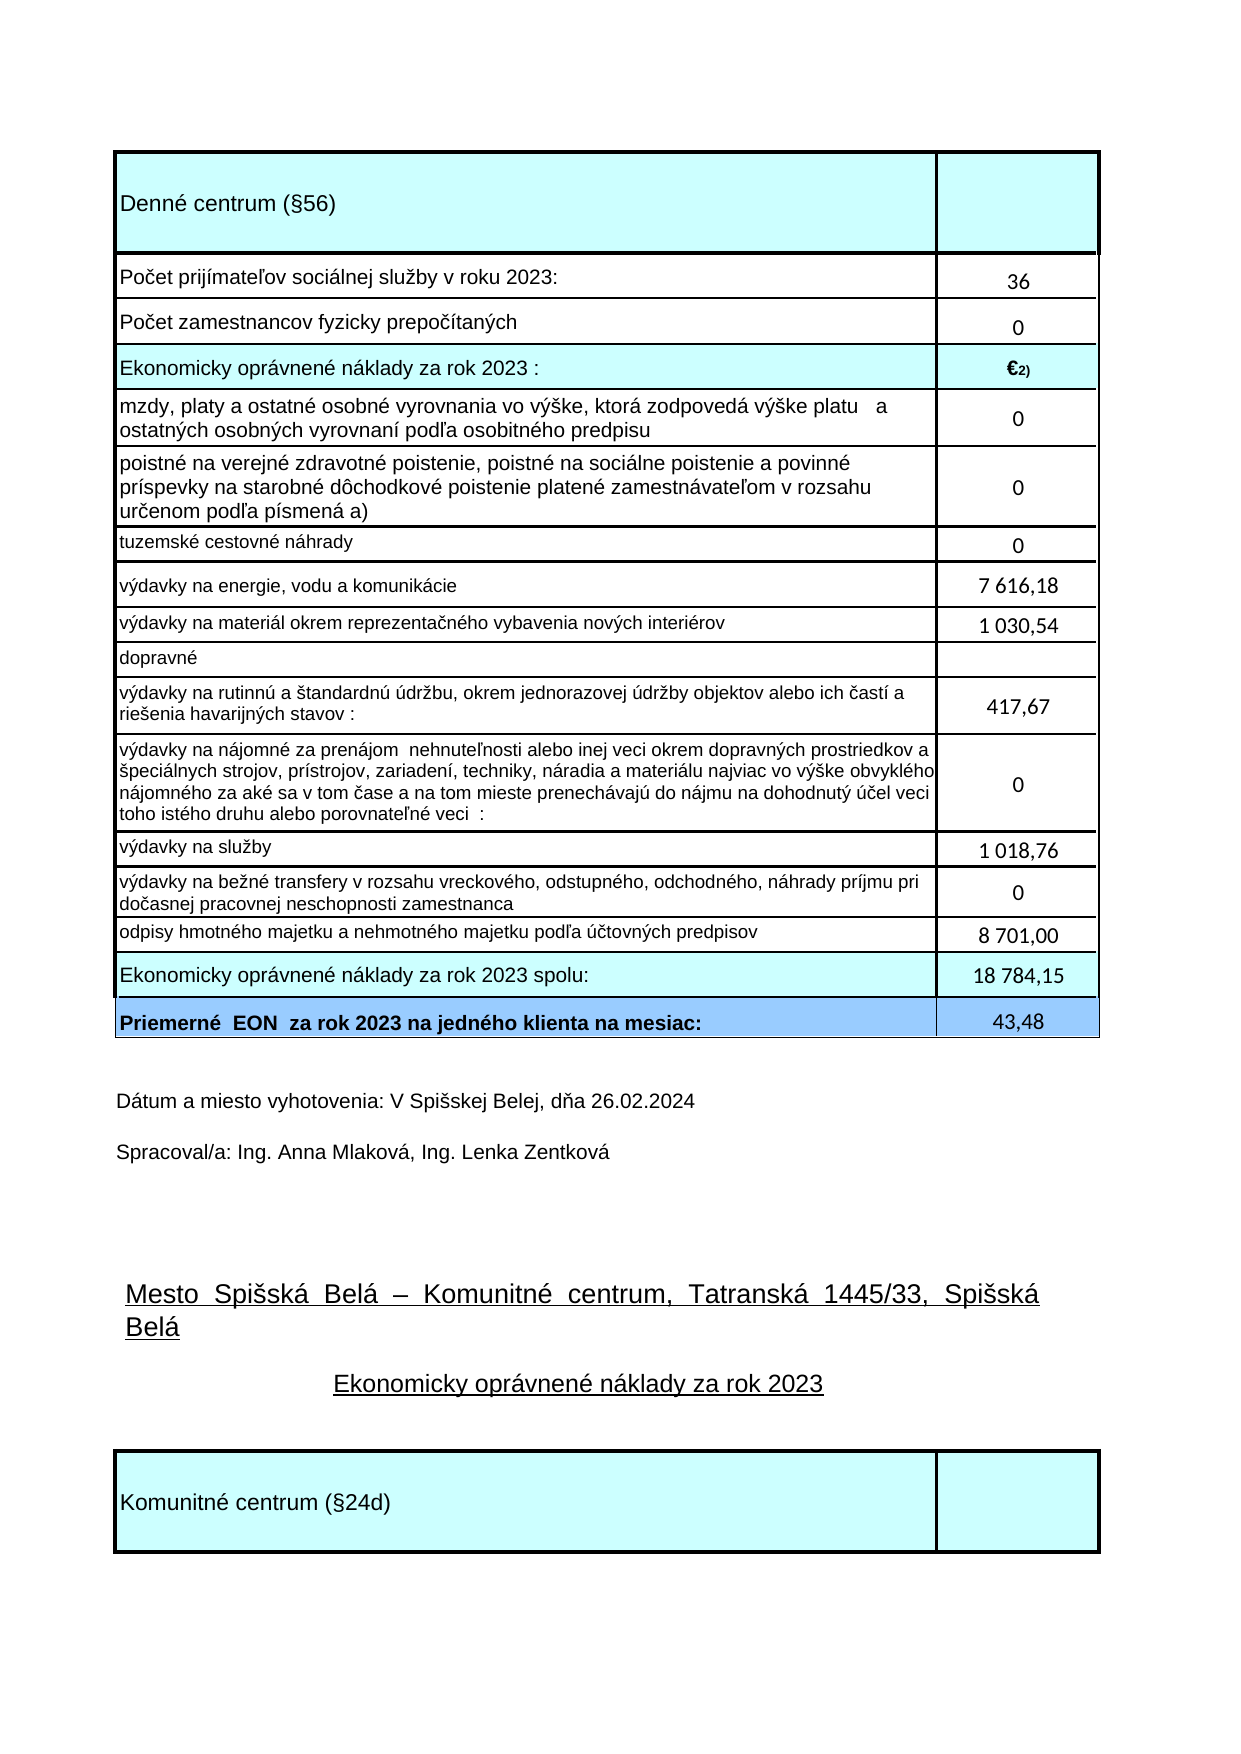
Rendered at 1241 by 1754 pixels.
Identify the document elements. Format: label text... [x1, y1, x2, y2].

table_cell poistné na verejné zdravotné poistenie, poistné na sociálne poistenie a povinné príspevky na starobné dôchodkové poistenie platené zamestnávateľom v rozsahu určenom podľa písmená a) [117, 447, 935, 525]
table_cell výdavky na materiál okrem reprezentačného vybavenia nových interiérov [117, 608, 935, 641]
table_cell 0 [938, 297, 1098, 342]
table_cell výdavky na rutinnú a štandardnú údržbu, okrem jednorazovej údržby objektov alebo ich častí a riešenia havarijných stavov : [117, 678, 935, 733]
text Mesto Spišská Belá – Komunitné centrum, Tatranská 1445/33, Spišská Belá [125, 1306, 1039, 1343]
table_header [938, 154, 1097, 251]
table_header Komunitné centrum (§24d) [117, 1453, 935, 1550]
table_cell 1 030,54 [938, 606, 1098, 641]
table_cell Počet prijímateľov sociálnej služby v roku 2023: [117, 255, 935, 297]
table_header Denné centrum (§56) [117, 154, 935, 251]
table_header [938, 1453, 1097, 1550]
table_cell dopravné [117, 643, 935, 676]
table_cell 0 [938, 525, 1098, 560]
table_cell výdavky na nájomné za prenájom nehnuteľnosti alebo inej veci okrem dopravných prostriedkov a špeciálnych strojov, prístrojov, zariadení, techniky, náradia a materiálu najviac vo výške obvyklého nájomného za aké sa v tom čase a na tom mieste prenechávajú do nájmu na dohodnutý účel veci toho istého druhu alebo porovnateľné veci : [117, 735, 935, 830]
text Spracoval/a: Ing. Anna Mlaková, Ing. Lenka Zentková [116, 1140, 1021, 1164]
text Ekonomicky oprávnené náklady za rok 2023 [117, 1369, 1039, 1398]
table_cell 7 616,18 [938, 560, 1098, 606]
table_cell €2) [938, 343, 1098, 388]
table_cell výdavky na služby [117, 833, 935, 865]
table_cell 417,67 [938, 676, 1098, 733]
table_cell 36 [938, 251, 1098, 297]
table_cell 43,48 [937, 996, 1099, 1036]
table_cell tuzemské cestovné náhrady [117, 528, 935, 560]
table_cell 1 018,76 [938, 830, 1098, 865]
table_cell mzdy, platy a ostatné osobné vyrovnania vo výške, ktorá zodpovedá výške platu a ostatných osobných vyrovnaní podľa osobitného predpisu [117, 390, 935, 445]
text Dátum a miesto vyhotovenia: V Spišskej Belej, dňa 26.02.2024 [116, 1088, 1021, 1112]
table_cell Počet zamestnancov fyzicky prepočítaných [117, 299, 935, 342]
table_cell Priemerné EON za rok 2023 na jedného klienta na mesiac: [116, 996, 936, 1036]
table_cell 0 [938, 445, 1098, 525]
table_cell [938, 641, 1098, 676]
table_cell 8 701,00 [938, 916, 1098, 951]
table_cell 0 [938, 865, 1098, 916]
table_cell Ekonomicky oprávnené náklady za rok 2023 : [117, 345, 935, 388]
table_cell 0 [938, 388, 1098, 445]
table_cell 18 784,15 [938, 951, 1098, 996]
table_cell odpisy hmotného majetku a nehmotného majetku podľa účtovných predpisov [117, 918, 935, 951]
table_cell výdavky na bežné transfery v rozsahu vreckového, odstupného, odchodného, náhrady príjmu pri dočasnej pracovnej neschopnosti zamestnanca [117, 868, 935, 916]
text Mesto Spišská Belá – Komunitné centrum, Tatranská 1445/33, Spišská Belá [125, 1278, 1039, 1305]
table_cell výdavky na energie, vodu a komunikácie [117, 563, 935, 606]
table_cell 0 [938, 733, 1098, 830]
table_cell Ekonomicky oprávnené náklady za rok 2023 spolu: [117, 953, 935, 996]
